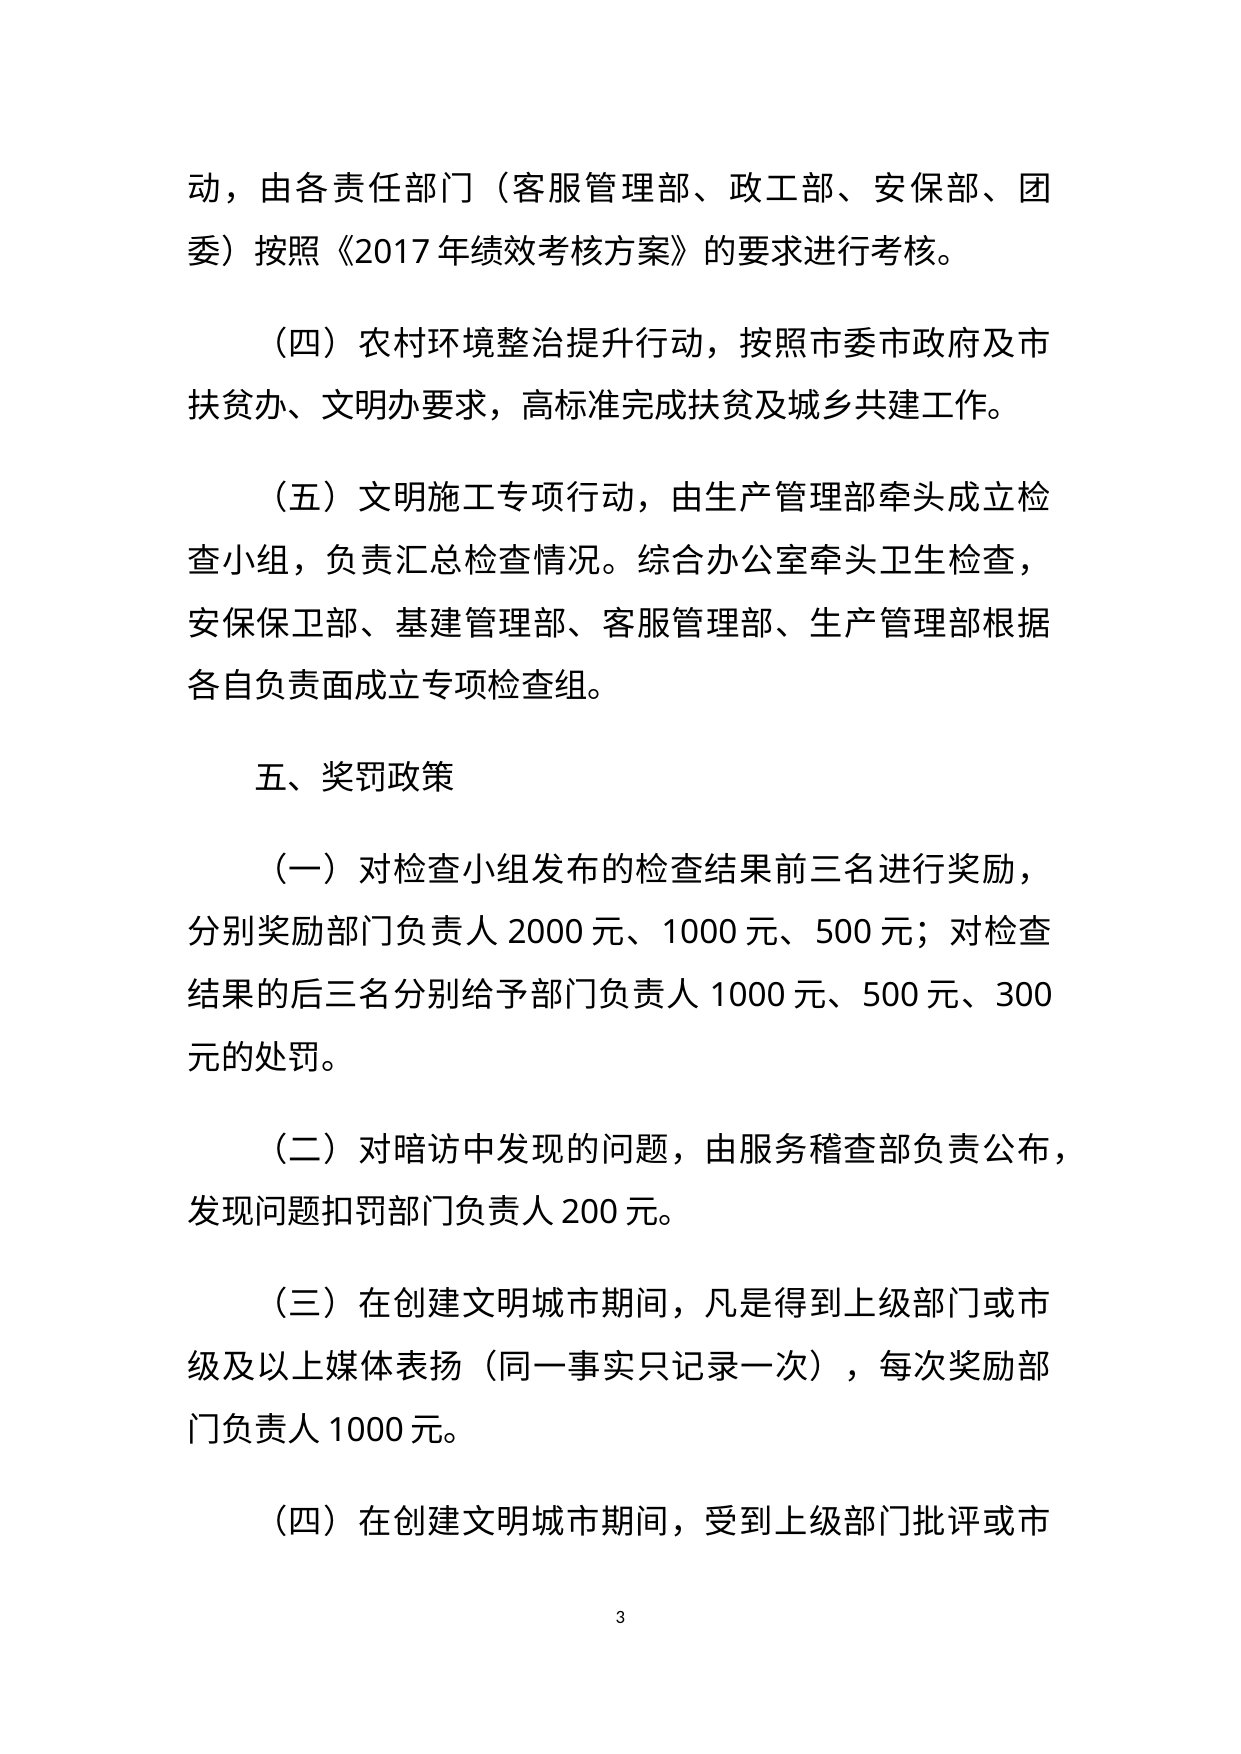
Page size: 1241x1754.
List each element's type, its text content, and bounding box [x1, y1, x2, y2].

text （二）对暗访中发现的问题，由服务稽查部负责公布，发现问题扣罚部门负责人200元。 [187, 1122, 1053, 1233]
text 五、奖罚政策 [187, 751, 1053, 799]
text （四）农村环境整治提升行动，按照市委市政府及市扶贫办、文明办要求，高标准完成扶贫及城乡共建工作。 [187, 317, 1053, 427]
text （五）文明施工专项行动，由生产管理部牵头成立检查小组，负责汇总检查情况。综合办公室牵头卫生检查，安保保卫部、基建管理部、客服管理部、生产管理部根据各自负责面成立专项检查组。 [187, 471, 1053, 707]
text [187, 1494, 1053, 1543]
text （三）在创建文明城市期间，凡是得到上级部门或市级及以上媒体表扬（同一事实只记录一次），每次奖励部门负责人1000元。 [187, 1277, 1053, 1451]
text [187, 162, 1053, 273]
text （一）对检查小组发布的检查结果前三名进行奖励，分别奖励部门负责人2000元、1000元、500元；对检查结果的后三名分别给予部门负责人1000元、500元、300元的处罚。 [187, 842, 1053, 1079]
